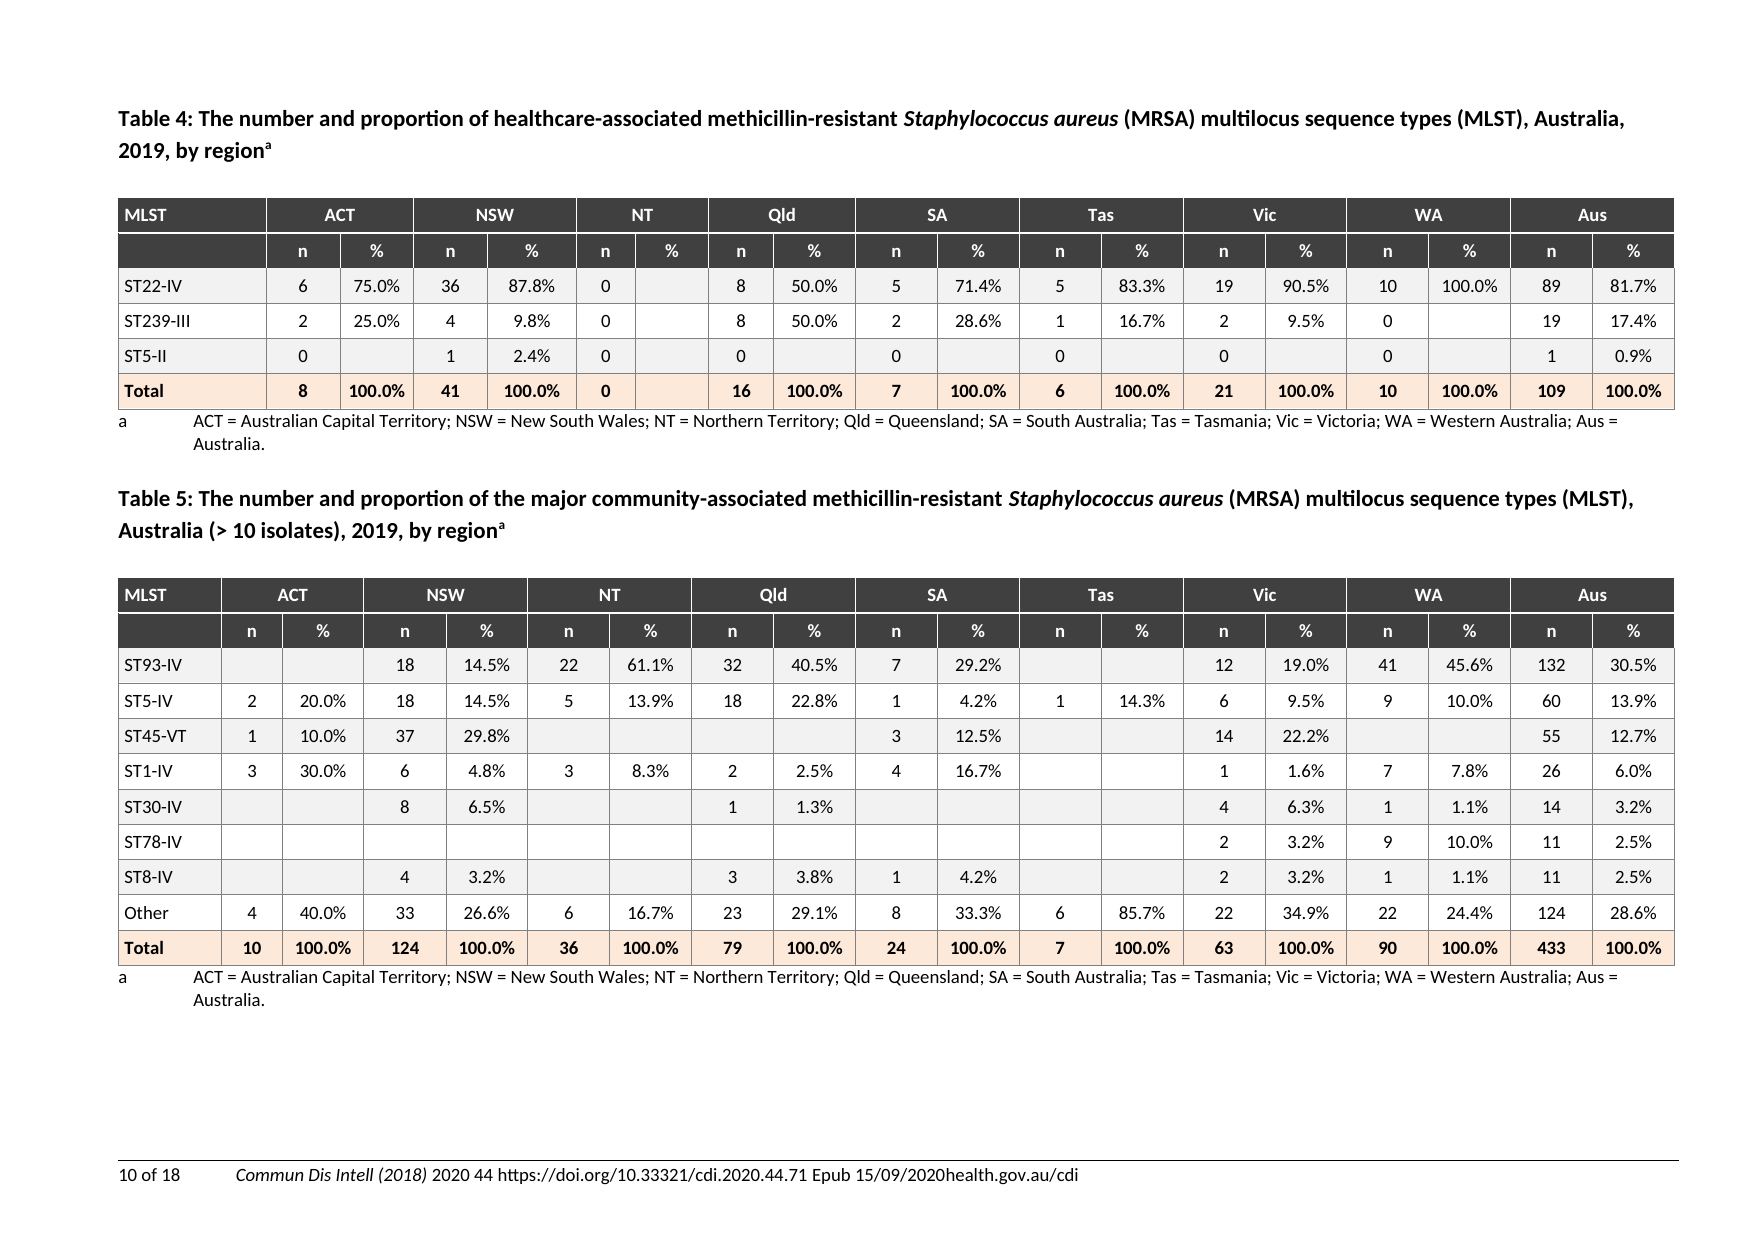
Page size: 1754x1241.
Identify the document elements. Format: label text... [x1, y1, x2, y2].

table_cell n [692, 614, 773, 648]
table_cell [774, 339, 855, 373]
table_cell 14.5% [447, 648, 527, 682]
table_cell % [1593, 234, 1674, 268]
table_cell 433 [1511, 931, 1592, 965]
table_cell % [1429, 614, 1510, 648]
table_cell 19 [1511, 304, 1592, 338]
table_cell 14 [1511, 790, 1592, 824]
table_header Tas [1020, 198, 1183, 232]
table_cell 24.4% [1429, 895, 1510, 930]
table_cell [222, 648, 282, 682]
table_cell 2 [692, 754, 773, 788]
table_cell 30.5% [1593, 648, 1674, 682]
table_cell [938, 790, 1019, 824]
table_header ACT [267, 198, 413, 232]
table_cell 19.0% [1266, 648, 1346, 682]
table_cell 6 [1020, 895, 1101, 930]
table_cell [447, 825, 527, 859]
table_cell 40.5% [774, 648, 855, 682]
table_cell [938, 825, 1019, 859]
table_cell % [1429, 234, 1510, 268]
table_cell 124 [364, 931, 446, 965]
table_cell 100.0% [283, 931, 363, 965]
table_cell 100.0% [341, 374, 413, 408]
table_cell 132 [1511, 648, 1592, 682]
table_cell [222, 825, 282, 859]
table_cell 1 [856, 860, 937, 894]
table_cell 0 [709, 339, 773, 373]
table_cell 5 [1020, 268, 1101, 303]
table_cell 100.0% [1593, 374, 1674, 408]
table_cell 22.2% [1266, 719, 1346, 753]
table_header WA [1347, 578, 1510, 612]
table_cell [528, 790, 609, 824]
table_cell 0 [267, 339, 340, 373]
table_cell n [414, 234, 487, 268]
table_cell Other [119, 895, 221, 930]
table_header SA [856, 198, 1019, 232]
table_cell 100.0% [1429, 931, 1510, 965]
table_cell 4 [1184, 790, 1265, 824]
table_cell % [1266, 614, 1346, 648]
table_cell 23 [692, 895, 773, 930]
table_cell ST5-IV [119, 684, 221, 718]
table_cell 18 [692, 684, 773, 718]
table_cell 8 [709, 304, 773, 338]
table_cell [856, 825, 937, 859]
table_cell n [577, 234, 635, 268]
table_cell n [222, 614, 282, 648]
table_header Aus [1511, 198, 1674, 232]
table_cell [774, 825, 855, 859]
table_cell 8 [856, 895, 937, 930]
table_cell % [938, 234, 1019, 268]
table_cell 85.7% [1102, 895, 1183, 930]
table_cell 4.8% [447, 754, 527, 788]
table_cell 89 [1511, 268, 1592, 303]
table_cell 1 [856, 684, 937, 718]
table_cell ST30-IV [119, 790, 221, 824]
table_cell 1.1% [1429, 860, 1510, 894]
table_header Tas [1020, 578, 1183, 612]
table_cell [1429, 304, 1510, 338]
table_cell 5 [528, 684, 609, 718]
table_cell n [1511, 234, 1592, 268]
table_header NT [528, 578, 691, 612]
table_cell ST8-IV [119, 860, 221, 894]
table_cell 1.1% [1429, 790, 1510, 824]
table_cell 3 [692, 860, 773, 894]
table_cell 1 [692, 790, 773, 824]
table_cell 4.2% [938, 860, 1019, 894]
table_cell 2.5% [1593, 825, 1674, 859]
table_cell 55 [1511, 719, 1592, 753]
table_cell 100.0% [774, 374, 855, 408]
table_cell 100.0% [774, 931, 855, 965]
table_cell 10.0% [1429, 684, 1510, 718]
table_cell 18 [364, 684, 446, 718]
table_cell 1 [414, 339, 487, 373]
table_header WA [1347, 198, 1510, 232]
table_cell 11 [1511, 825, 1592, 859]
table_cell [774, 719, 855, 753]
table_cell [528, 719, 609, 753]
table_cell [1020, 719, 1101, 753]
table_cell 79 [692, 931, 773, 965]
table_cell 0 [1184, 339, 1265, 373]
table_cell 4 [414, 304, 487, 338]
table_cell [636, 268, 708, 303]
table_cell 8.3% [610, 754, 691, 788]
table_cell n [528, 614, 609, 648]
table_cell % [774, 234, 855, 268]
table_cell 26.6% [447, 895, 527, 930]
table_cell 9 [1347, 825, 1428, 859]
table_cell % [447, 614, 527, 648]
table_cell 100.0% [447, 931, 527, 965]
table_cell % [1102, 234, 1183, 268]
table_cell 6 [1184, 684, 1265, 718]
table_cell 3 [528, 754, 609, 788]
table_cell 12.7% [1593, 719, 1674, 753]
table_cell 7 [856, 648, 937, 682]
table_cell 124 [1511, 895, 1592, 930]
table_cell 100.0% [488, 374, 576, 408]
table_cell 22 [1347, 895, 1428, 930]
table_cell 41 [414, 374, 487, 408]
table_cell 16.7% [938, 754, 1019, 788]
table_cell 100.0% [938, 374, 1019, 408]
table_cell 7 [856, 374, 937, 408]
table_cell [1020, 790, 1101, 824]
table_cell 100.0% [1266, 931, 1346, 965]
table_cell 2.4% [488, 339, 576, 373]
table_header Aus [1511, 578, 1674, 612]
table_cell 0 [1347, 304, 1428, 338]
table_cell [341, 339, 413, 373]
table_cell 19 [1184, 268, 1265, 303]
table_cell n [1347, 614, 1428, 648]
table_cell 36 [528, 931, 609, 965]
table_cell 1.3% [774, 790, 855, 824]
table_cell 8 [709, 268, 773, 303]
table_cell 100.0% [1429, 268, 1510, 303]
table_cell 100.0% [1102, 931, 1183, 965]
table_cell 1 [1511, 339, 1592, 373]
table_cell [283, 790, 363, 824]
table_cell 29.1% [774, 895, 855, 930]
table_cell [856, 790, 937, 824]
table_cell [1102, 860, 1183, 894]
table_cell Total [119, 374, 266, 408]
table_cell 12.5% [938, 719, 1019, 753]
table_cell 1.6% [1266, 754, 1346, 788]
table_cell 9.5% [1266, 304, 1346, 338]
table_cell 6.3% [1266, 790, 1346, 824]
table_cell [610, 719, 691, 753]
table_cell ST78-IV [119, 825, 221, 859]
table_cell 16 [709, 374, 773, 408]
table_cell % [610, 614, 691, 648]
table_cell 24 [856, 931, 937, 965]
table_cell [1266, 339, 1346, 373]
table_cell [283, 860, 363, 894]
table_cell 22 [528, 648, 609, 682]
table_cell [283, 825, 363, 859]
table_cell 87.8% [488, 268, 576, 303]
table_cell 7.8% [1429, 754, 1510, 788]
table_cell n [267, 234, 340, 268]
table_cell [1347, 719, 1428, 753]
table_cell 81.7% [1593, 268, 1674, 303]
table_cell 14.5% [447, 684, 527, 718]
table_cell 50.0% [774, 304, 855, 338]
table_cell 28.6% [938, 304, 1019, 338]
table_cell 45.6% [1429, 648, 1510, 682]
table_cell 16.7% [1102, 304, 1183, 338]
table_cell 6 [1020, 374, 1101, 408]
table_cell 0.9% [1593, 339, 1674, 373]
table_cell 20.0% [283, 684, 363, 718]
table_cell 90 [1347, 931, 1428, 965]
table_cell n [709, 234, 773, 268]
table_cell 37 [364, 719, 446, 753]
table_cell 2 [267, 304, 340, 338]
table_cell 3.2% [1593, 790, 1674, 824]
text Table 4: The number and proportion of healthcare-associated methicillin-resistant Staphylococcus aureus (MRSA) multilocus sequence types (MLST), Australia, 2019, by regiona [118, 104, 1679, 164]
table_cell 13.9% [610, 684, 691, 718]
table_cell 3 [222, 754, 282, 788]
table_cell 90.5% [1266, 268, 1346, 303]
table_cell [636, 374, 708, 408]
table_cell 7 [1020, 931, 1101, 965]
table_cell % [938, 614, 1019, 648]
table_cell 3.8% [774, 860, 855, 894]
table_cell 0 [1020, 339, 1101, 373]
table_cell % [636, 234, 708, 268]
table_cell [636, 339, 708, 373]
table_cell % [283, 614, 363, 648]
table_cell 1 [1347, 790, 1428, 824]
table_cell 0 [577, 268, 635, 303]
table_cell 14 [1184, 719, 1265, 753]
table_cell [222, 860, 282, 894]
table_header Qld [692, 578, 855, 612]
table_cell 2 [222, 684, 282, 718]
table_cell [1020, 860, 1101, 894]
table_cell [1429, 719, 1510, 753]
table_cell 10.0% [283, 719, 363, 753]
table_cell 29.8% [447, 719, 527, 753]
table_cell % [1593, 614, 1674, 648]
table_cell [118, 234, 266, 268]
table_cell [1102, 719, 1183, 753]
table_cell 5 [856, 268, 937, 303]
table_cell ST93-IV [119, 648, 221, 682]
table_header MLST [118, 578, 221, 612]
table_cell 2 [856, 304, 937, 338]
table_cell 4 [222, 895, 282, 930]
table_cell 2 [1184, 860, 1265, 894]
table_cell % [1266, 234, 1346, 268]
table_cell [636, 304, 708, 338]
table_cell ST45-VT [119, 719, 221, 753]
table_cell [1102, 339, 1183, 373]
table_cell [1102, 825, 1183, 859]
table_cell n [1511, 614, 1592, 648]
table_cell 6 [528, 895, 609, 930]
table_cell 4.2% [938, 684, 1019, 718]
table_cell Total [119, 931, 221, 965]
table_cell 3.2% [1266, 825, 1346, 859]
table_cell % [341, 234, 413, 268]
table_cell n [1184, 234, 1265, 268]
table_cell [692, 825, 773, 859]
table_cell 6 [364, 754, 446, 788]
table_cell 6 [267, 268, 340, 303]
table_cell % [774, 614, 855, 648]
table_cell 36 [414, 268, 487, 303]
table_cell 17.4% [1593, 304, 1674, 338]
table_cell n [364, 614, 446, 648]
table_cell 22 [1184, 895, 1265, 930]
table_cell 29.2% [938, 648, 1019, 682]
table_cell 100.0% [1429, 374, 1510, 408]
table_cell ST239-III [119, 304, 266, 338]
table_cell 2 [1184, 304, 1265, 338]
table_cell 21 [1184, 374, 1265, 408]
table_cell 10 [1347, 374, 1428, 408]
table_header NSW [414, 198, 576, 232]
table_cell 1 [1347, 860, 1428, 894]
table_cell 16.7% [610, 895, 691, 930]
table_cell 0 [577, 304, 635, 338]
table_cell 12 [1184, 648, 1265, 682]
table_cell 14.3% [1102, 684, 1183, 718]
table_cell 10.0% [1429, 825, 1510, 859]
table_cell [610, 790, 691, 824]
table_cell 0 [577, 374, 635, 408]
table_cell n [856, 234, 937, 268]
table_cell [528, 825, 609, 859]
table_cell 1 [1020, 304, 1101, 338]
table_cell 3 [856, 719, 937, 753]
table_cell 61.1% [610, 648, 691, 682]
table_cell 13.9% [1593, 684, 1674, 718]
table_cell 33.3% [938, 895, 1019, 930]
table_cell 100.0% [938, 931, 1019, 965]
table_cell 11 [1511, 860, 1592, 894]
table_cell 32 [692, 648, 773, 682]
table_cell 0 [1347, 339, 1428, 373]
table_header Vic [1184, 578, 1346, 612]
table_cell [938, 339, 1019, 373]
table_cell [1102, 754, 1183, 788]
table_cell n [1020, 614, 1101, 648]
table_cell [610, 825, 691, 859]
table_cell [1020, 825, 1101, 859]
table_cell 41 [1347, 648, 1428, 682]
table_cell 63 [1184, 931, 1265, 965]
table_cell 2.5% [774, 754, 855, 788]
table_cell n [856, 614, 937, 648]
table_cell 75.0% [341, 268, 413, 303]
table_cell ST22-IV [119, 268, 266, 303]
table_header Qld [709, 198, 855, 232]
table_cell ST5-II [119, 339, 266, 373]
table_cell [1102, 790, 1183, 824]
table_cell 100.0% [1593, 931, 1674, 965]
table_cell 3.2% [447, 860, 527, 894]
table_cell 50.0% [774, 268, 855, 303]
table_cell 109 [1511, 374, 1592, 408]
table_cell 4 [856, 754, 937, 788]
table_cell [528, 860, 609, 894]
table_cell 26 [1511, 754, 1592, 788]
table_cell [1429, 339, 1510, 373]
table_header NT [577, 198, 708, 232]
table_cell 40.0% [283, 895, 363, 930]
table_cell 10 [1347, 268, 1428, 303]
text Table 5: The number and proportion of the major community-associated methicillin-resistant Staphylococcus aureus (MRSA) multilocus sequence types (MLST), Australia (> 10 isolates), 2019, by regiona [118, 484, 1679, 544]
table_cell 71.4% [938, 268, 1019, 303]
table_cell 6.5% [447, 790, 527, 824]
table_cell 25.0% [341, 304, 413, 338]
table_cell 100.0% [1266, 374, 1346, 408]
text a ACT = Australian Capital Territory; NSW = New South Wales; NT = Northern Territory; Qld = Queensland; SA = South Australia; Tas = Tasmania; Vic = Victoria; WA = Western Australia; Aus = Australia. [118, 966, 1679, 1011]
table_cell 8 [364, 790, 446, 824]
table_header NSW [364, 578, 527, 612]
table_cell 10 [222, 931, 282, 965]
table_header MLST [118, 198, 266, 232]
table_header Vic [1184, 198, 1346, 232]
table_cell n [1347, 234, 1428, 268]
table_cell 0 [856, 339, 937, 373]
table_cell n [1020, 234, 1101, 268]
table_cell 33 [364, 895, 446, 930]
table_cell 9.5% [1266, 684, 1346, 718]
table_cell 6.0% [1593, 754, 1674, 788]
table_cell [118, 614, 221, 648]
table_cell 1 [1184, 754, 1265, 788]
table_cell [364, 825, 446, 859]
table_cell [283, 648, 363, 682]
table_header SA [856, 578, 1019, 612]
table_cell % [1102, 614, 1183, 648]
table_cell 100.0% [1102, 374, 1183, 408]
table_cell 1 [1020, 684, 1101, 718]
table_cell 7 [1347, 754, 1428, 788]
table_cell % [488, 234, 576, 268]
table_cell 2 [1184, 825, 1265, 859]
table_cell n [1184, 614, 1265, 648]
table_cell 9 [1347, 684, 1428, 718]
table_cell 60 [1511, 684, 1592, 718]
table_cell 28.6% [1593, 895, 1674, 930]
table_cell 8 [267, 374, 340, 408]
table_cell [222, 790, 282, 824]
table_cell 83.3% [1102, 268, 1183, 303]
table_cell 0 [577, 339, 635, 373]
table_cell 4 [364, 860, 446, 894]
table_cell ST1-IV [119, 754, 221, 788]
table_cell 9.8% [488, 304, 576, 338]
table_cell [1102, 648, 1183, 682]
table_cell 34.9% [1266, 895, 1346, 930]
table_cell 30.0% [283, 754, 363, 788]
table_cell 3.2% [1266, 860, 1346, 894]
table_cell [1020, 648, 1101, 682]
table_cell 18 [364, 648, 446, 682]
table_cell [692, 719, 773, 753]
table_cell 2.5% [1593, 860, 1674, 894]
table_cell [1020, 754, 1101, 788]
table_header ACT [222, 578, 363, 612]
table_cell 1 [222, 719, 282, 753]
text a ACT = Australian Capital Territory; NSW = New South Wales; NT = Northern Territory; Qld = Queensland; SA = South Australia; Tas = Tasmania; Vic = Victoria; WA = Western Australia; Aus = Australia. [118, 409, 1679, 455]
table_cell [610, 860, 691, 894]
table_cell 100.0% [610, 931, 691, 965]
table_cell 22.8% [774, 684, 855, 718]
